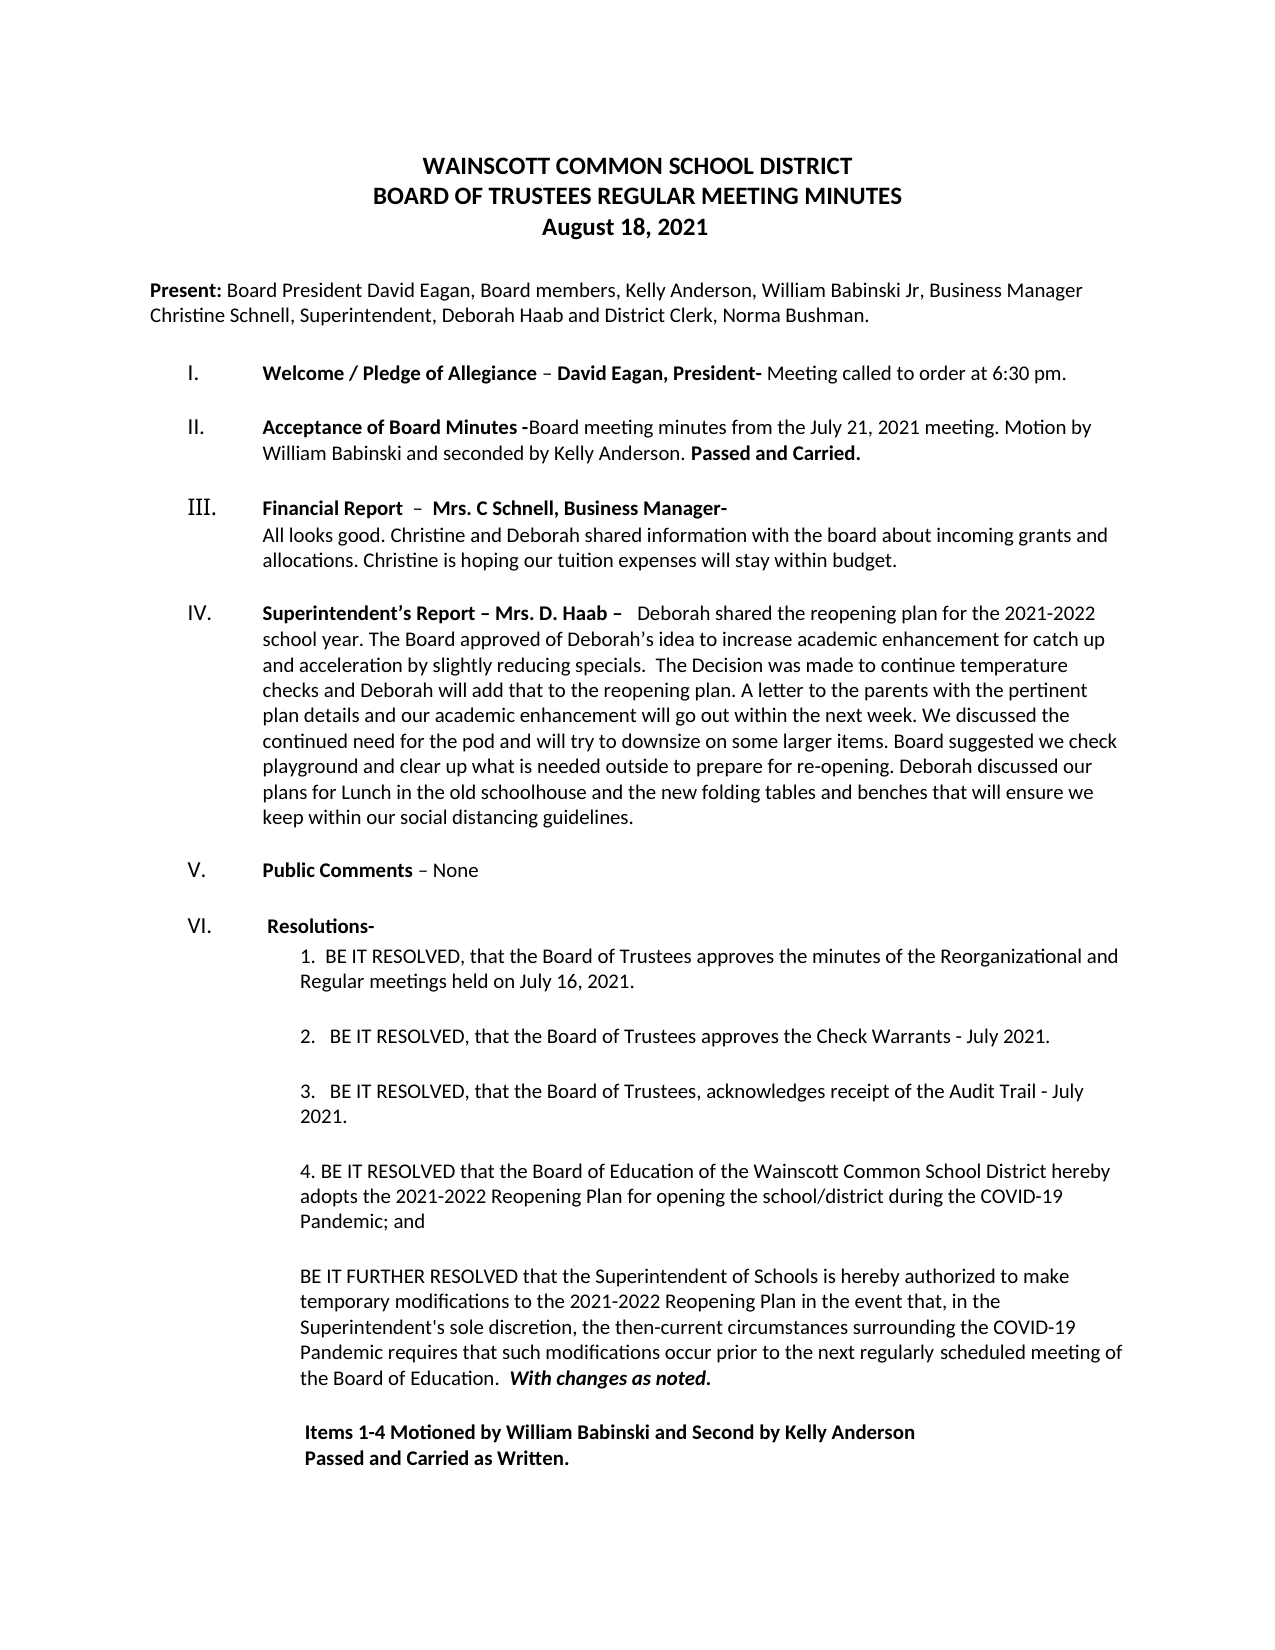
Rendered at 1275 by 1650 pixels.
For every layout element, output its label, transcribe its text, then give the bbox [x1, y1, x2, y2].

list Financial Report – Mrs. C Schnell, Business Manager- [187, 491, 1125, 522]
text August 18, 2021 [450, 211, 1125, 242]
text Present: Board President David Eagan, Board members, Kelly Anderson, William Babinski Jr, Business Manager Christine Schnell, Superintendent, Deborah Haab and District Clerk, Norma Bushman. [150, 277, 1125, 328]
list Welcome / Pledge of Allegiance – David Eagan, President- Meeting called to order at 6:30 pm. [187, 358, 1125, 387]
text 2. BE IT RESOLVED, that the Board of Trustees approves the Check Warrants - July 2021. [300, 1023, 1125, 1049]
text 1. BE IT RESOLVED, that the Board of Trustees approves the minutes of the Reorganizational and Regular meetings held on July 16, 2021. [300, 943, 1125, 994]
text 4. BE IT RESOLVED that the Board of Education of the Wainscott Common School District hereby adopts the 2021-2022 Reopening Plan for opening the school/district during the COVID-19 Pandemic; and [300, 1158, 1125, 1234]
list Acceptance of Board Minutes -Board meeting minutes from the July 21, 2021 meeting. Motion by William Babinski and seconded by Kelly Anderson. Passed and Carried. [187, 412, 1125, 465]
text Passed and Carried as Written. [187, 1445, 1125, 1470]
text BOARD OF TRUSTEES REGULAR MEETING MINUTES [150, 181, 1125, 211]
list Public Comments – None [187, 855, 1125, 883]
list Resolutions- [187, 911, 1125, 939]
text All looks good. Christine and Deborah shared information with the board about incoming grants and allocations. Christine is hoping our tuition expenses will stay within budget. [262, 522, 1125, 573]
text 3. BE IT RESOLVED, that the Board of Trustees, acknowledges receipt of the Audit Trail - July 2021. [300, 1078, 1125, 1129]
text BE IT FURTHER RESOLVED that the Superintendent of Schools is hereby authorized to make temporary modifications to the 2021-2022 Reopening Plan in the event that, in the Superintendent's sole discretion, the then-current circumstances surrounding the COVID-19 Pandemic requires that such modifications occur prior to the next regularly scheduled meeting of the Board of Education. With changes as noted. [300, 1263, 1125, 1390]
text WAINSCOTT COMMON SCHOOL DISTRICT [150, 150, 1125, 181]
text Items 1-4 Motioned by William Babinski and Second by Kelly Anderson [262, 1419, 1125, 1445]
list Superintendent’s Report – Mrs. D. Haab – Deborah shared the reopening plan for the 2021-2022 school year. The Board approved of Deborah’s idea to increase academic enhancement for catch up and acceleration by slightly reducing specials. The Decision was made to continue temperature checks and Deborah will add that to the reopening plan. A letter to the parents with the pertinent plan details and our academic enhancement will go out within the next week. We discussed the continued need for the pod and will try to downsize on some larger items. Board suggested we check playground and clear up what is needed outside to prepare for re-opening. Deborah discussed our plans for Lunch in the old schoolhouse and the new folding tables and benches that will ensure we keep within our social distancing guidelines. [187, 598, 1125, 830]
